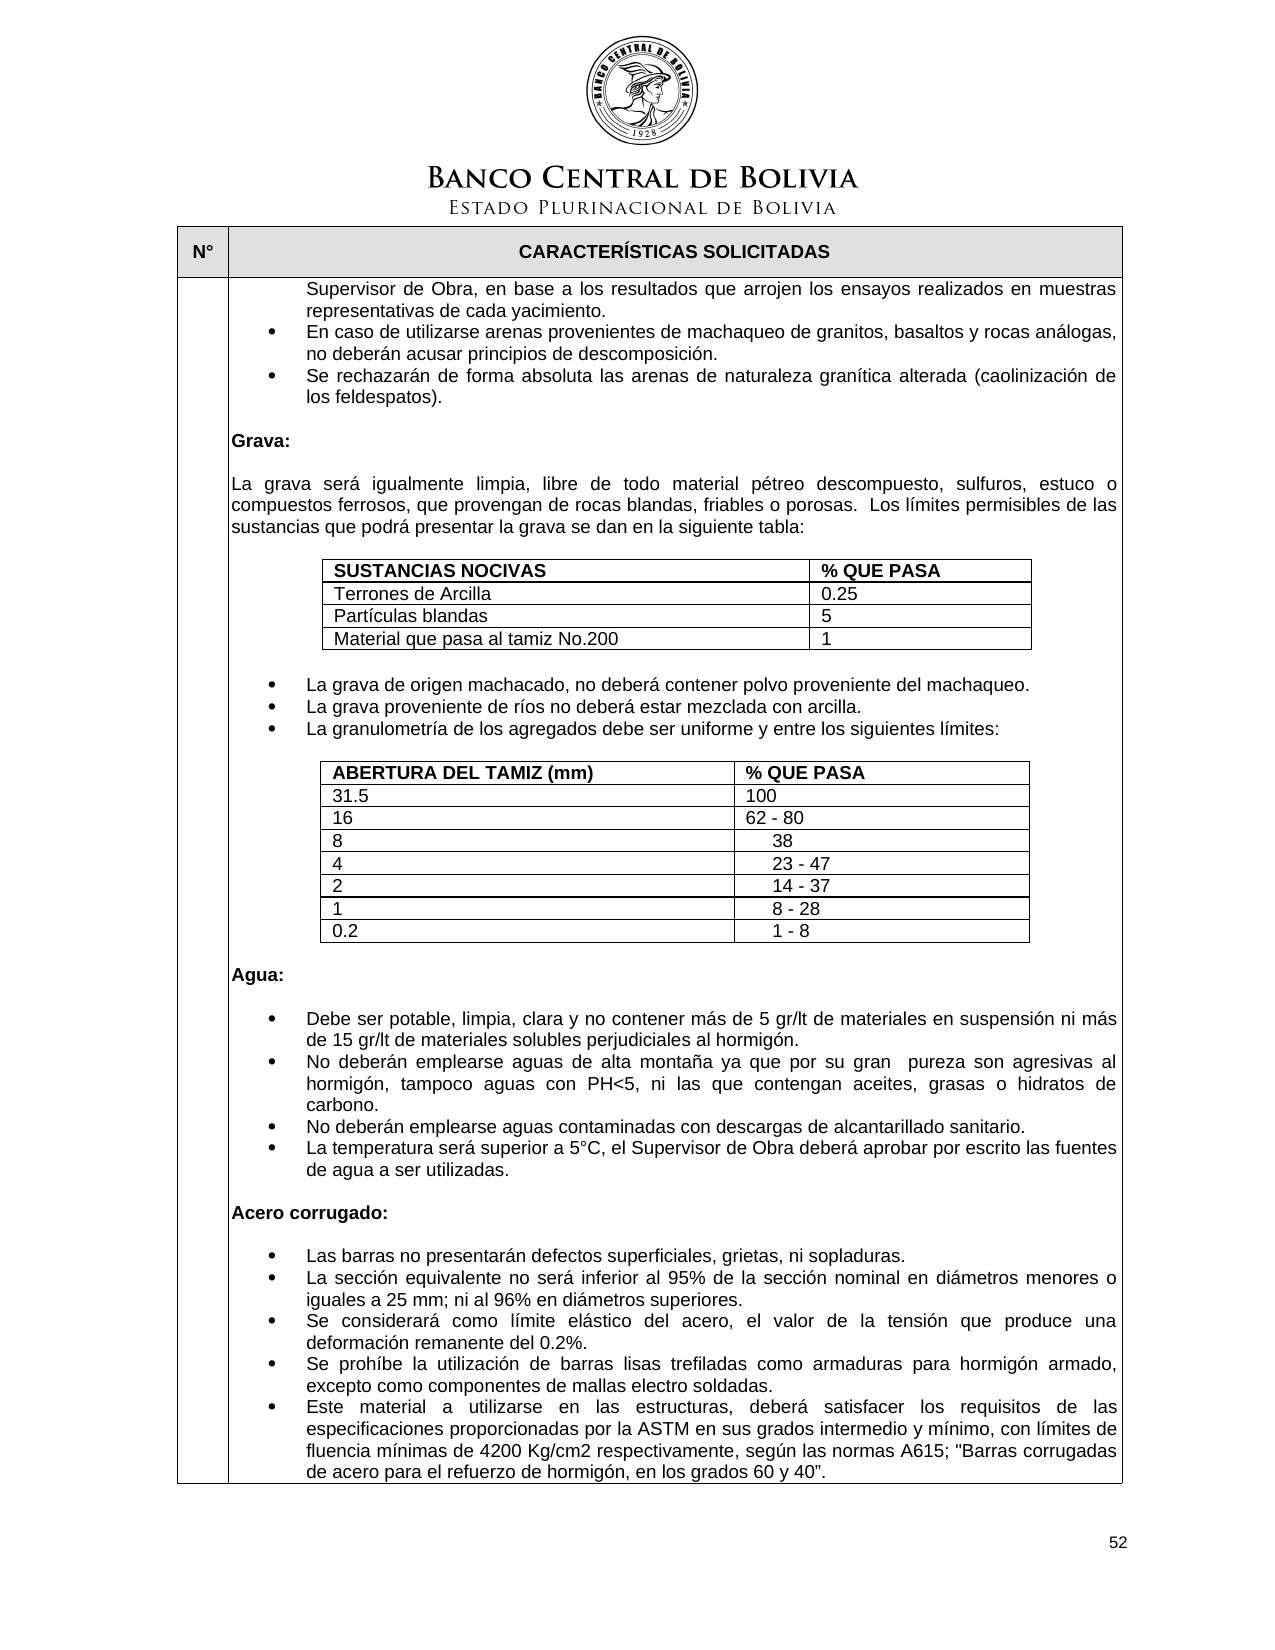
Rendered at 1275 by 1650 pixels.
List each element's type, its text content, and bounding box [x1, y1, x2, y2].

picture [9, 0, 1271, 222]
table_header N° [178, 227, 228, 277]
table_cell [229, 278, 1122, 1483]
table_cell [178, 278, 228, 1483]
table_header CARACTERÍSTICAS SOLICITADAS [229, 227, 1122, 277]
